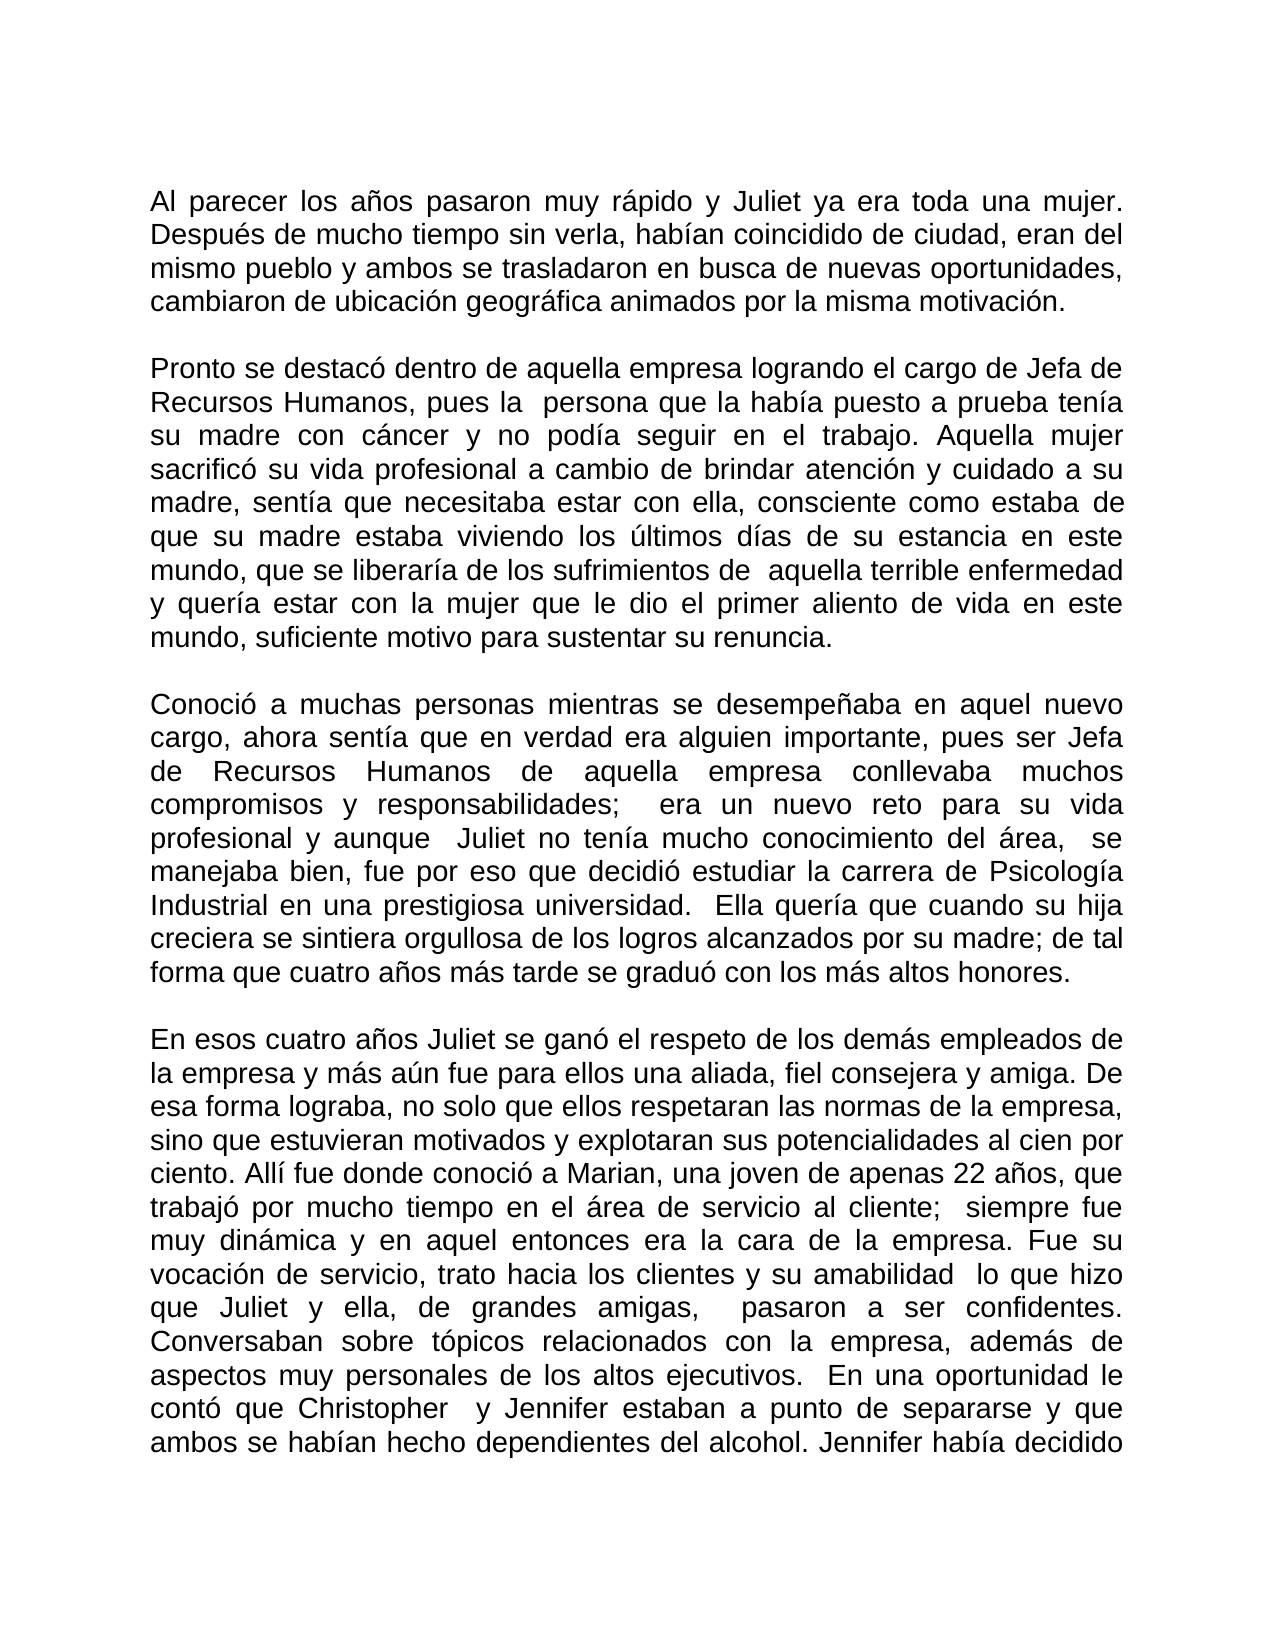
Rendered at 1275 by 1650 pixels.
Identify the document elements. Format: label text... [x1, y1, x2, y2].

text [150, 1022, 1125, 1458]
text Pronto se destacó dentro de aquella empresa logrando el cargo de Jefa de Recursos Humanos, pues la persona que la había puesto a prueba tenía su madre con cáncer y no podía seguir en el trabajo. Aquella mujer sacrificó su vida profesional a cambio de brindar atención y cuidado a su madre, sentía que necesitaba estar con ella, consciente como estaba de que su madre estaba viviendo los últimos días de su estancia en este mundo, que se liberaría de los sufrimientos de aquella terrible enfermedad y quería estar con la mujer que le dio el primer aliento de vida en este mundo, suficiente motivo para sustentar su renuncia. [150, 351, 1125, 653]
text Al parecer los años pasaron muy rápido y Juliet ya era toda una mujer. Después de mucho tiempo sin verla, habían coincidido de ciudad, eran del mismo pueblo y ambos se trasladaron en busca de nuevas oportunidades, cambiaron de ubicación geográfica animados por la misma motivación. [150, 183, 1125, 318]
text Conoció a muchas personas mientras se desempeñaba en aquel nuevo cargo, ahora sentía que en verdad era alguien importante, pues ser Jefa de Recursos Humanos de aquella empresa conllevaba muchos compromisos y responsabilidades; era un nuevo reto para su vida profesional y aunque Juliet no tenía mucho conocimiento del área, se manejaba bien, fue por eso que decidió estudiar la carrera de Psicología Industrial en una prestigiosa universidad. Ella quería que cuando su hija creciera se sintiera orgullosa de los logros alcanzados por su madre; de tal forma que cuatro años más tarde se graduó con los más altos honores. [150, 687, 1125, 988]
